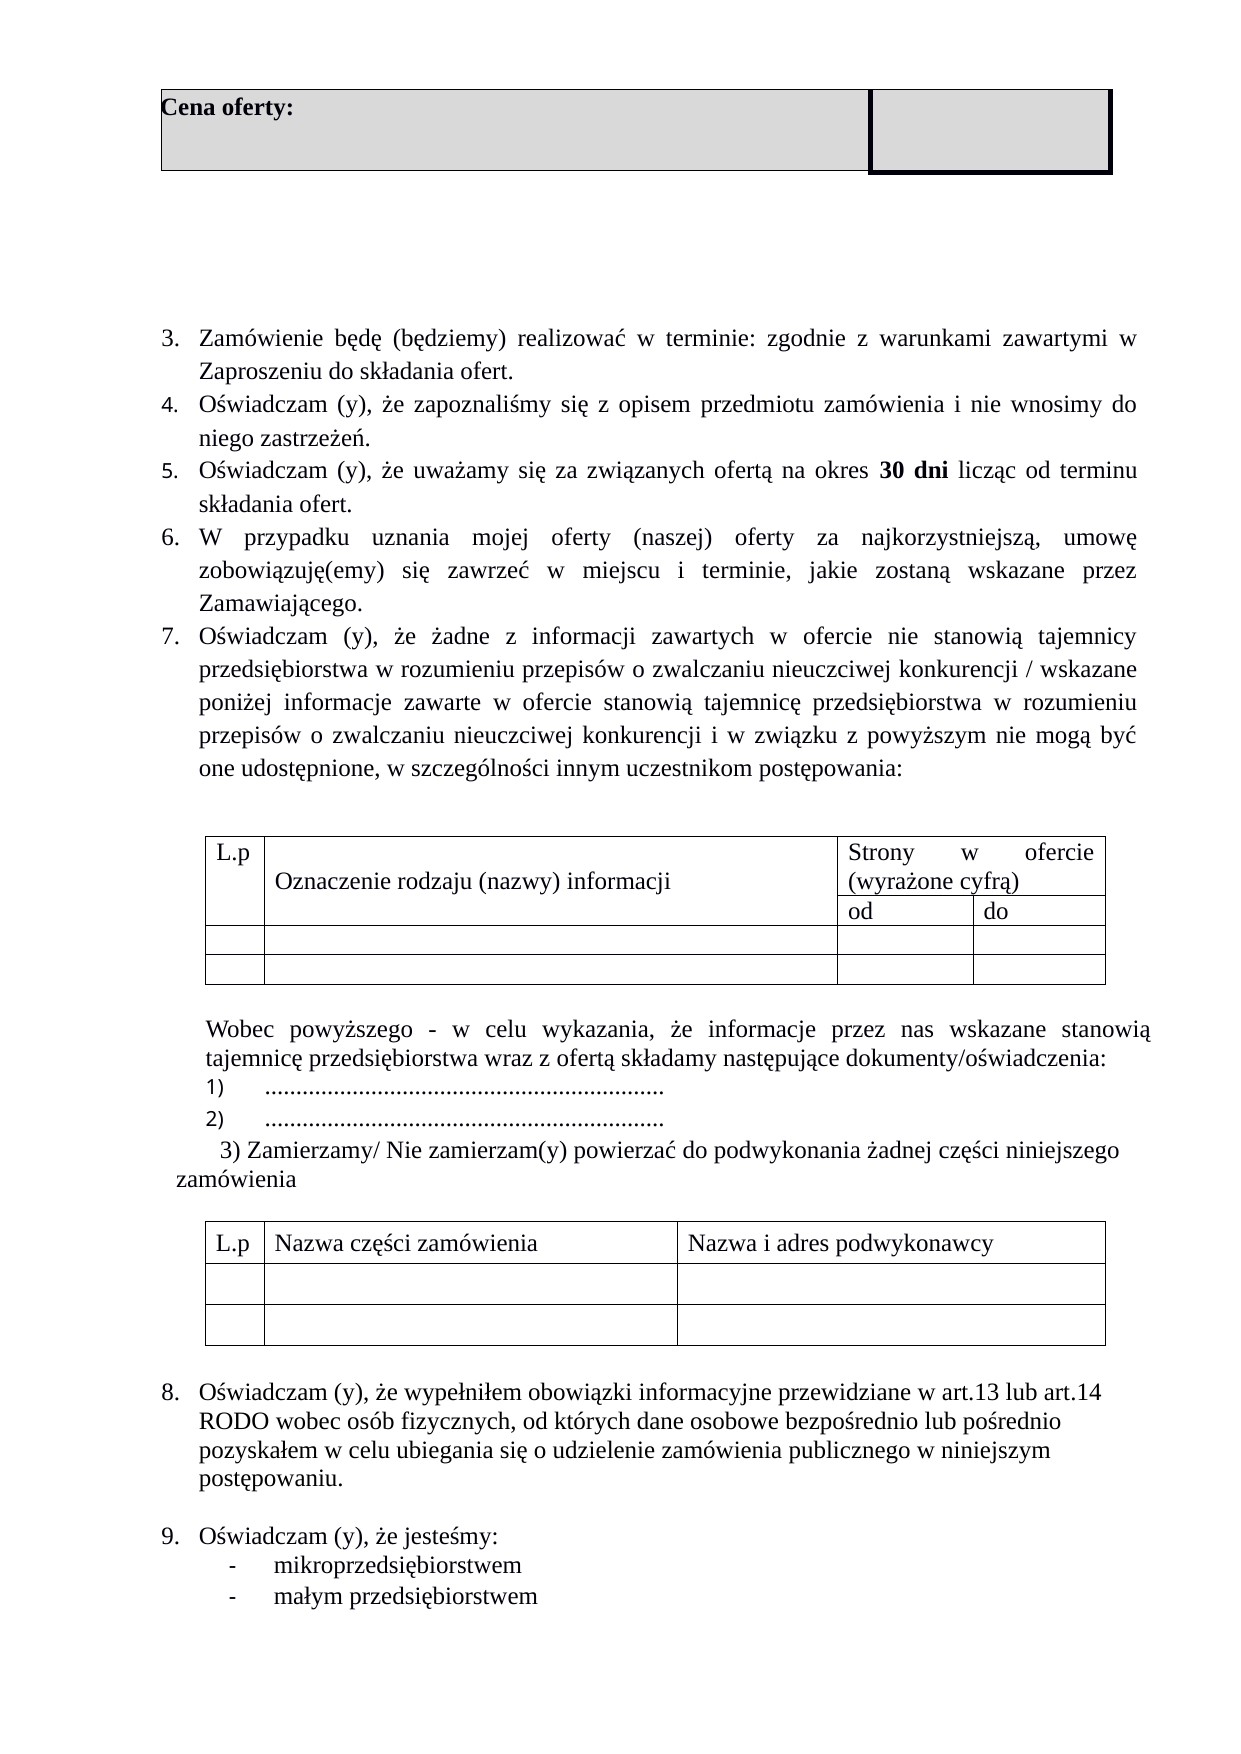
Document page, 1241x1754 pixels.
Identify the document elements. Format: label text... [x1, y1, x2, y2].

list małym przedsiębiorstwem [236, 1581, 1151, 1609]
table_header Nazwa części zamówienia [265, 1222, 677, 1262]
list Oświadczam (y), że zapoznaliśmy się z opisem przedmiotu zamówienia i nie wnosimy do niego zastrzeżeń. [161, 389, 1138, 451]
table_cell [265, 1305, 677, 1345]
table_cell [206, 955, 264, 984]
list mikroprzedsiębiorstwem [236, 1550, 1151, 1578]
table_cell [206, 926, 264, 954]
table_cell [678, 1264, 1105, 1304]
list ................................................................ [205, 1103, 1151, 1133]
list ................................................................ [205, 1071, 1151, 1101]
list Oświadczam (y), że uważamy się za związanych ofertą na okres 30 dni licząc od terminu składania ofert. [161, 456, 1138, 518]
list Oświadczam (y), że jesteśmy: [161, 1521, 1151, 1550]
table_cell [678, 1305, 1105, 1345]
list Oświadczam (y), że żadne z informacji zawartych w ofercie nie stanowią tajemnicy przedsiębiorstwa w rozumieniu przepisów o zwalczaniu nieuczciwej konkurencji / wskazane poniżej informacje zawarte w ofercie stanowią tajemnicę przedsiębiorstwa w rozumieniu przepisów o zwalczaniu nieuczciwej konkurencji i w związku z powyższym nie mogą być one udostępnione, w szczególności innym uczestnikom postępowania: [161, 621, 1138, 782]
table_cell [838, 955, 973, 984]
table_cell [265, 926, 837, 954]
list Oświadczam (y), że wypełniłem obowiązki informacyjne przewidziane w art.13 lub art.14 RODO wobec osób fizycznych, od których dane osobowe bezpośrednio lub pośrednio pozyskałem w celu ubiegania się o udzielenie zamówienia publicznego w niniejszym postępowaniu. [161, 1377, 1151, 1492]
table_header Nazwa i adres podwykonawcy [678, 1222, 1105, 1262]
table_cell do [974, 896, 1105, 924]
table_cell [206, 1264, 264, 1304]
table_cell [206, 1305, 264, 1345]
list Zamówienie będę (będziemy) realizować w terminie: zgodnie z warunkami zawartymi w Zaproszeniu do składania ofert. [161, 323, 1138, 384]
table_header Oznaczenie rodzaju (nazwy) informacji [265, 837, 837, 924]
text Wobec powyższego - w celu wykazania, że informacje przez nas wskazane stanowią tajemnicę przedsiębiorstwa wraz z ofertą składamy następujące dokumenty/oświadczenia: [205, 1014, 1151, 1071]
table_cell [838, 926, 973, 954]
table_header Strony w ofercie (wyrażone cyfrą) [838, 837, 1105, 895]
table_cell [974, 926, 1105, 954]
table_cell [265, 1264, 677, 1304]
table_cell [265, 955, 837, 984]
table_cell [873, 90, 1108, 170]
table_header L.p [206, 1222, 264, 1262]
table_cell [974, 955, 1105, 984]
table_cell od [838, 896, 973, 924]
table_cell Cena oferty: [162, 90, 868, 170]
text 3) Zamierzamy/ Nie zamierzam(y) powierzać do podwykonania żadnej części niniejszego zamówienia [176, 1135, 1151, 1192]
list W przypadku uznania mojej oferty (naszej) oferty za najkorzystniejszą, umowę zobowiązuję(emy) się zawrzeć w miejscu i terminie, jakie zostaną wskazane przez Zamawiającego. [161, 522, 1138, 617]
table_header L.p [206, 837, 264, 924]
